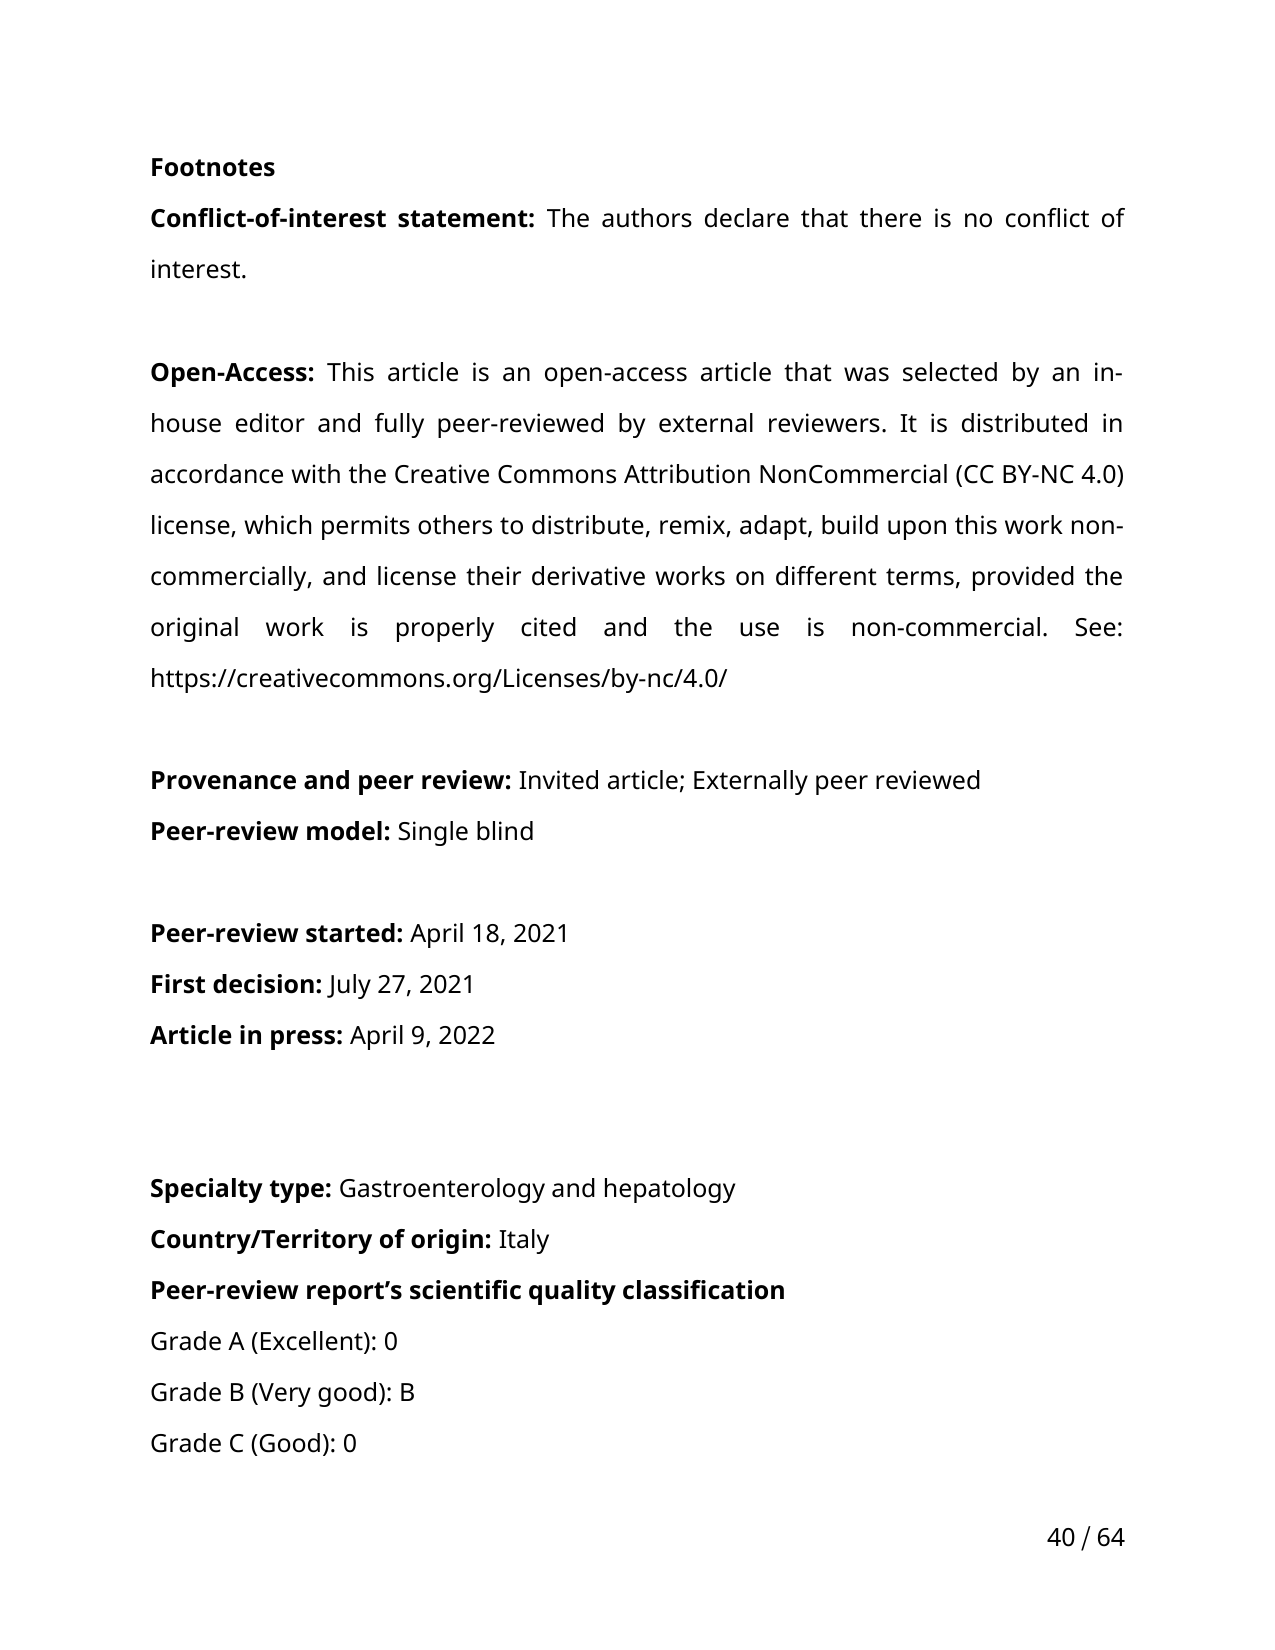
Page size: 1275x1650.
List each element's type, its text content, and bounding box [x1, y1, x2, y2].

text Open-Access: This article is an open-access article that was selected by an in-house editor and fully peer-reviewed by external reviewers. It is distributed in accordance with the Creative Commons Attribution NonCommercial (CC BY-NC 4.0) license, which permits others to distribute, remix, adapt, build upon this work non-commercially, and license their derivative works on different terms, provided the original work is properly cited and the use is non-commercial. See: https://creativecommons.org/Licenses/by-nc/4.0/ [150, 354, 1125, 694]
text First decision: July 27, 2021 [150, 967, 1125, 1001]
text Grade C (Good): 0 [150, 1426, 1125, 1460]
text Peer-review model: Single blind [150, 813, 1125, 848]
text Footnotes [150, 150, 1125, 184]
text Peer-review report’s scientific quality classification [150, 1273, 1125, 1307]
text Provenance and peer review: Invited article; Externally peer reviewed [150, 762, 1125, 797]
text Grade B (Very good): B [150, 1375, 1125, 1409]
text Peer-review started: April 18, 2021 [150, 916, 1125, 950]
text Specialty type: Gastroenterology and hepatology [150, 1171, 1125, 1205]
text Article in press: April 9, 2022 [150, 1018, 1125, 1052]
text Conflict-of-interest statement: The authors declare that there is no conflict of interest. [150, 201, 1125, 286]
text Country/Territory of origin: Italy [150, 1222, 1125, 1256]
text Grade A (Excellent): 0 [150, 1324, 1125, 1358]
